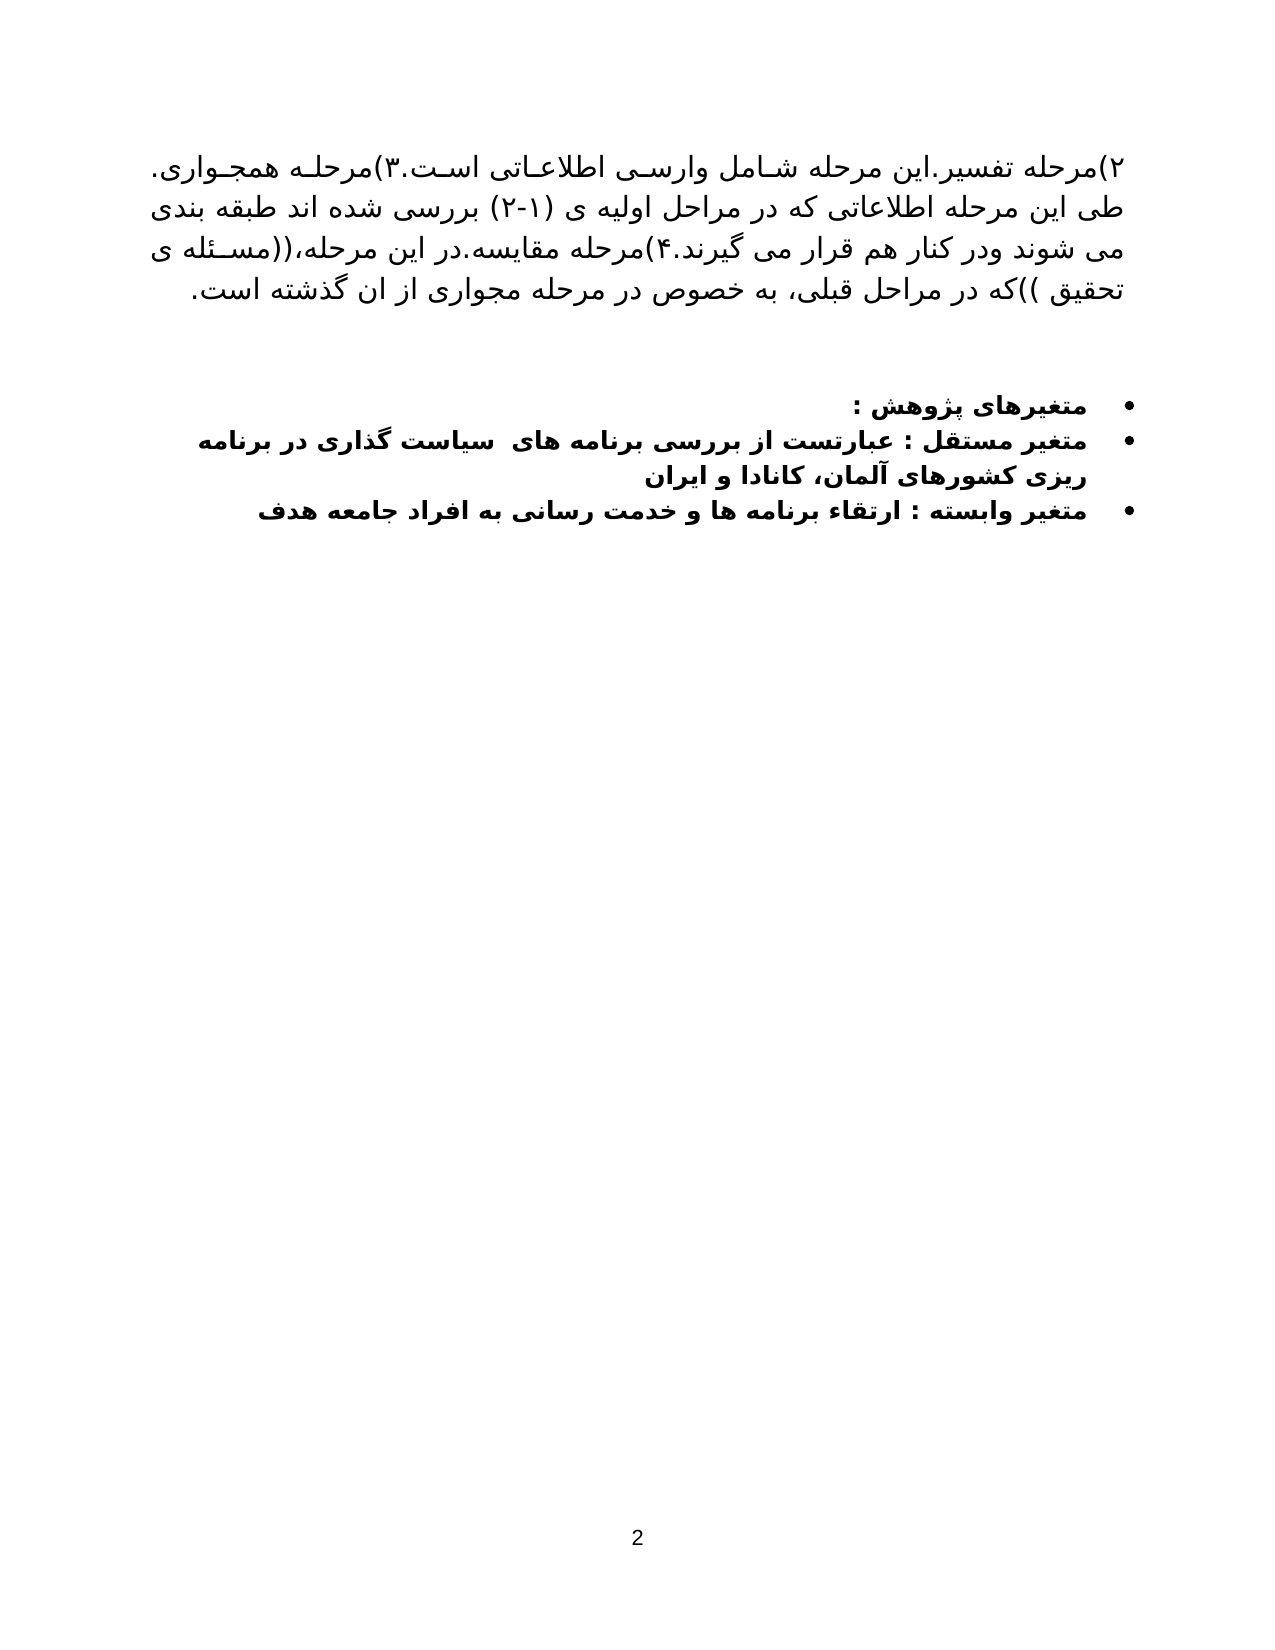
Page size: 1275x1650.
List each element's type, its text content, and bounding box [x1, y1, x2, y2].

list متغیرهای پژوهش : [150, 391, 1125, 420]
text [150, 150, 1125, 306]
list متغیر وابسته : ارتقاء برنامه ها و خدمت رسانی به افراد جامعه هدف [150, 496, 1125, 525]
list متغیر مستقل : عبارتست از بررسی برنامه های سیاست گذاری در برنامه ریزی کشورهای آلمان، کانادا و ایران [150, 426, 1125, 490]
